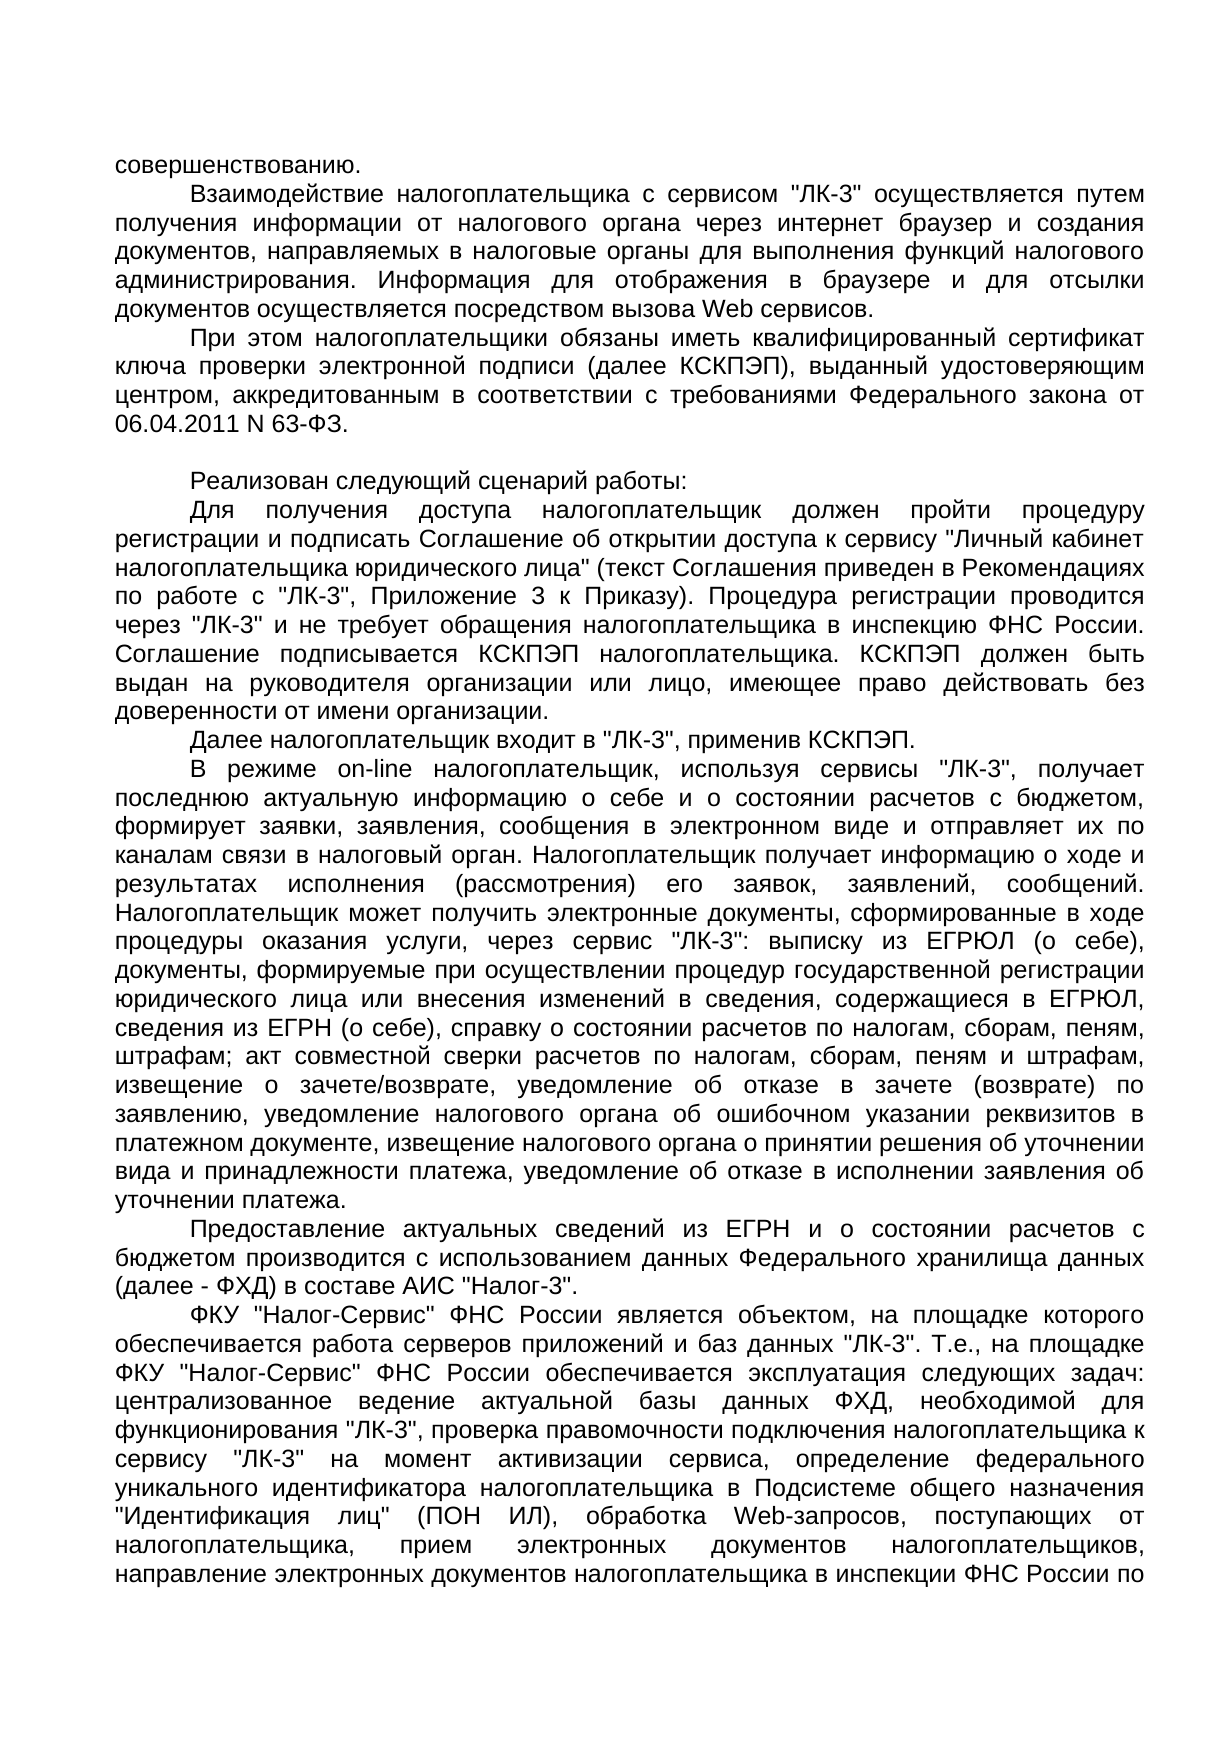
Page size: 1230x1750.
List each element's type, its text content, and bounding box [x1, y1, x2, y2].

text Далее налогоплательщик входит в "ЛК-3", применив КСКПЭП. [114, 725, 1146, 754]
text Взаимодействие налогоплательщика с сервисом "ЛК-3" осуществляется путем получения информации от налогового органа через интернет браузер и создания документов, направляемых в налоговые органы для выполнения функций налогового администрирования. Информация для отображения в браузере и для отсылки документов осуществляется посредством вызова Web сервисов. [114, 179, 1146, 322]
text Реализован следующий сценарий работы: [114, 466, 1146, 495]
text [114, 150, 1146, 179]
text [114, 1300, 1146, 1587]
text Для получения доступа налогоплательщик должен пройти процедуру регистрации и подписать Соглашение об открытии доступа к сервису "Личный кабинет налогоплательщика юридического лица" (текст Соглашения приведен в Рекомендациях по работе с "ЛК-3", Приложение 3 к Приказу). Процедура регистрации проводится через "ЛК-3" и не требует обращения налогоплательщика в инспекцию ФНС России. Соглашение подписывается КСКПЭП налогоплательщика. КСКПЭП должен быть выдан на руководителя организации или лицо, имеющее право действовать без доверенности от имени организации. [114, 495, 1146, 725]
text При этом налогоплательщики обязаны иметь квалифицированный сертификат ключа проверки электронной подписи (далее КСКПЭП), выданный удостоверяющим центром, аккредитованным в соответствии с требованиями Федерального закона от 06.04.2011 N 63-ФЗ. [114, 322, 1146, 437]
text В режиме on-line налогоплательщик, используя сервисы "ЛК-3", получает последнюю актуальную информацию о себе и о состоянии расчетов с бюджетом, формирует заявки, заявления, сообщения в электронном виде и отправляет их по каналам связи в налоговый орган. Налогоплательщик получает информацию о ходе и результатах исполнения (рассмотрения) его заявок, заявлений, сообщений. Налогоплательщик может получить электронные документы, сформированные в ходе процедуры оказания услуги, через сервис "ЛК-3": выписку из ЕГРЮЛ (о себе), документы, формируемые при осуществлении процедур государственной регистрации юридического лица или внесения изменений в сведения, содержащиеся в ЕГРЮЛ, сведения из ЕГРН (о себе), справку о состоянии расчетов по налогам, сборам, пеням, штрафам; акт совместной сверки расчетов по налогам, сборам, пеням и штрафам, извещение о зачете/возврате, уведомление об отказе в зачете (возврате) по заявлению, уведомление налогового органа об ошибочном указании реквизитов в платежном документе, извещение налогового органа о принятии решения об уточнении вида и принадлежности платежа, уведомление об отказе в исполнении заявления об уточнении платежа. [114, 754, 1146, 1214]
text Предоставление актуальных сведений из ЕГРН и о состоянии расчетов с бюджетом производится с использованием данных Федерального хранилища данных (далее - ФХД) в составе АИС "Налог-3". [114, 1214, 1146, 1300]
